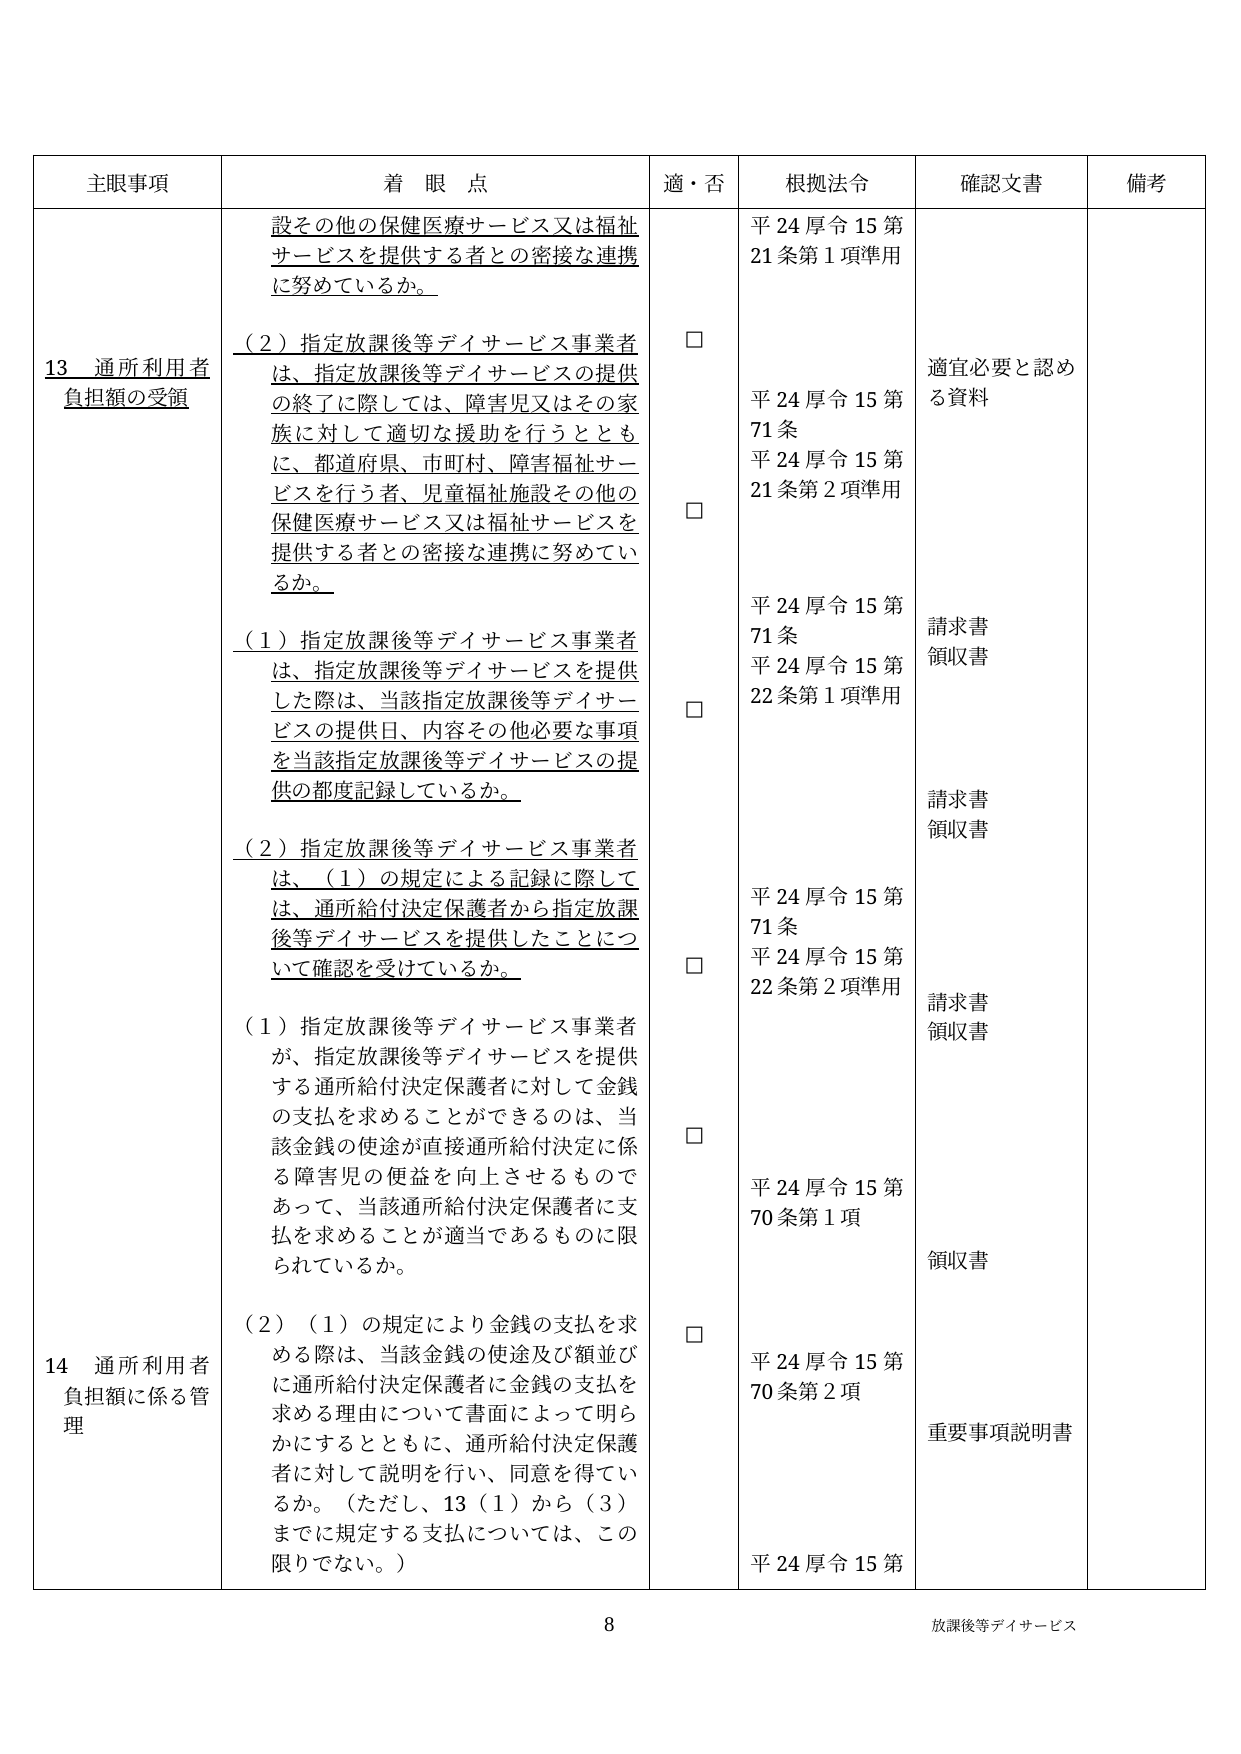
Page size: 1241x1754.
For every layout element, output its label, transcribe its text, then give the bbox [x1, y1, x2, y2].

table_header 確認文書 [916, 156, 1087, 208]
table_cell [650, 209, 738, 1589]
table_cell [916, 209, 1087, 1589]
table_header 適・否 [650, 156, 738, 208]
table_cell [739, 209, 915, 1589]
table_header 根拠法令 [739, 156, 915, 208]
table_header 備考 [1088, 156, 1205, 208]
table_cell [34, 209, 221, 1589]
table_header 着 眼 点 [222, 156, 649, 208]
table_header 主眼事項 [34, 156, 221, 208]
table_cell [1088, 209, 1205, 1589]
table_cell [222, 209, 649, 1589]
